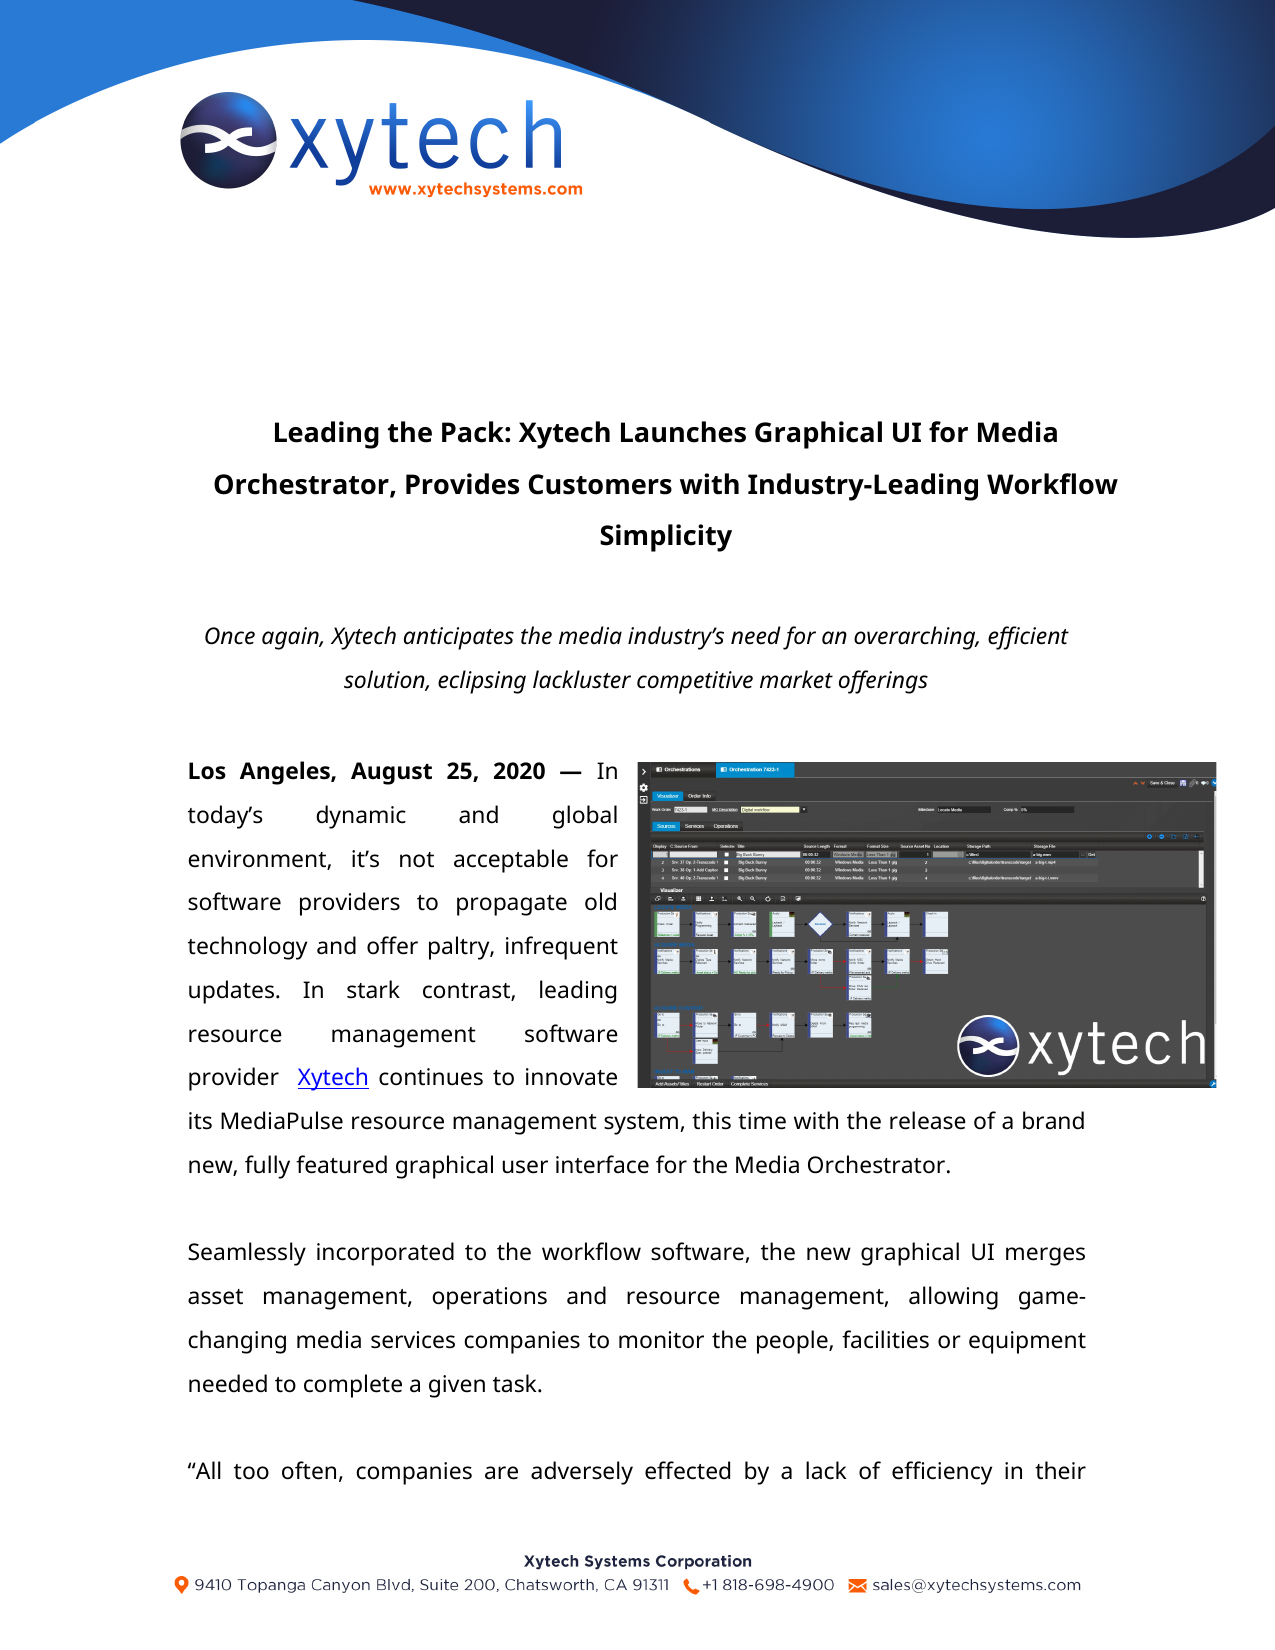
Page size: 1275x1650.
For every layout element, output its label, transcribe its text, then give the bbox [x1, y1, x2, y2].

text Once again, Xytech anticipates the media industry’s need for an overarching, efficient solution, eclipsing lackluster competitive market offerings [187, 620, 1087, 695]
text Seamlessly incorporated to the workflow software, the new graphical UI merges asset management, operations and resource management, allowing game-changing media services companies to monitor the people, facilities or equipment needed to complete a given task. [187, 1236, 1087, 1399]
text Leading the Pack: Xytech Launches Graphical UI for Media Orchestrator, Provides Customers with Industry-Leading Workflow Simplicity [187, 313, 1144, 554]
picture [0, 0, 1275, 246]
picture [637, 762, 1216, 1087]
text Los Angeles, August 25, 2020 — In today’s dynamic and global environment, it’s not acceptable for software providers to propagate old technology and offer paltry, infrequent updates. In stark contrast, leading resource management software provider Xytech continues to innovate its MediaPulse resource management system, this time with the release of a brand new, fully featured graphical user interface for the Media Orchestrator. [187, 755, 1087, 1180]
picture [37, 1542, 1238, 1646]
